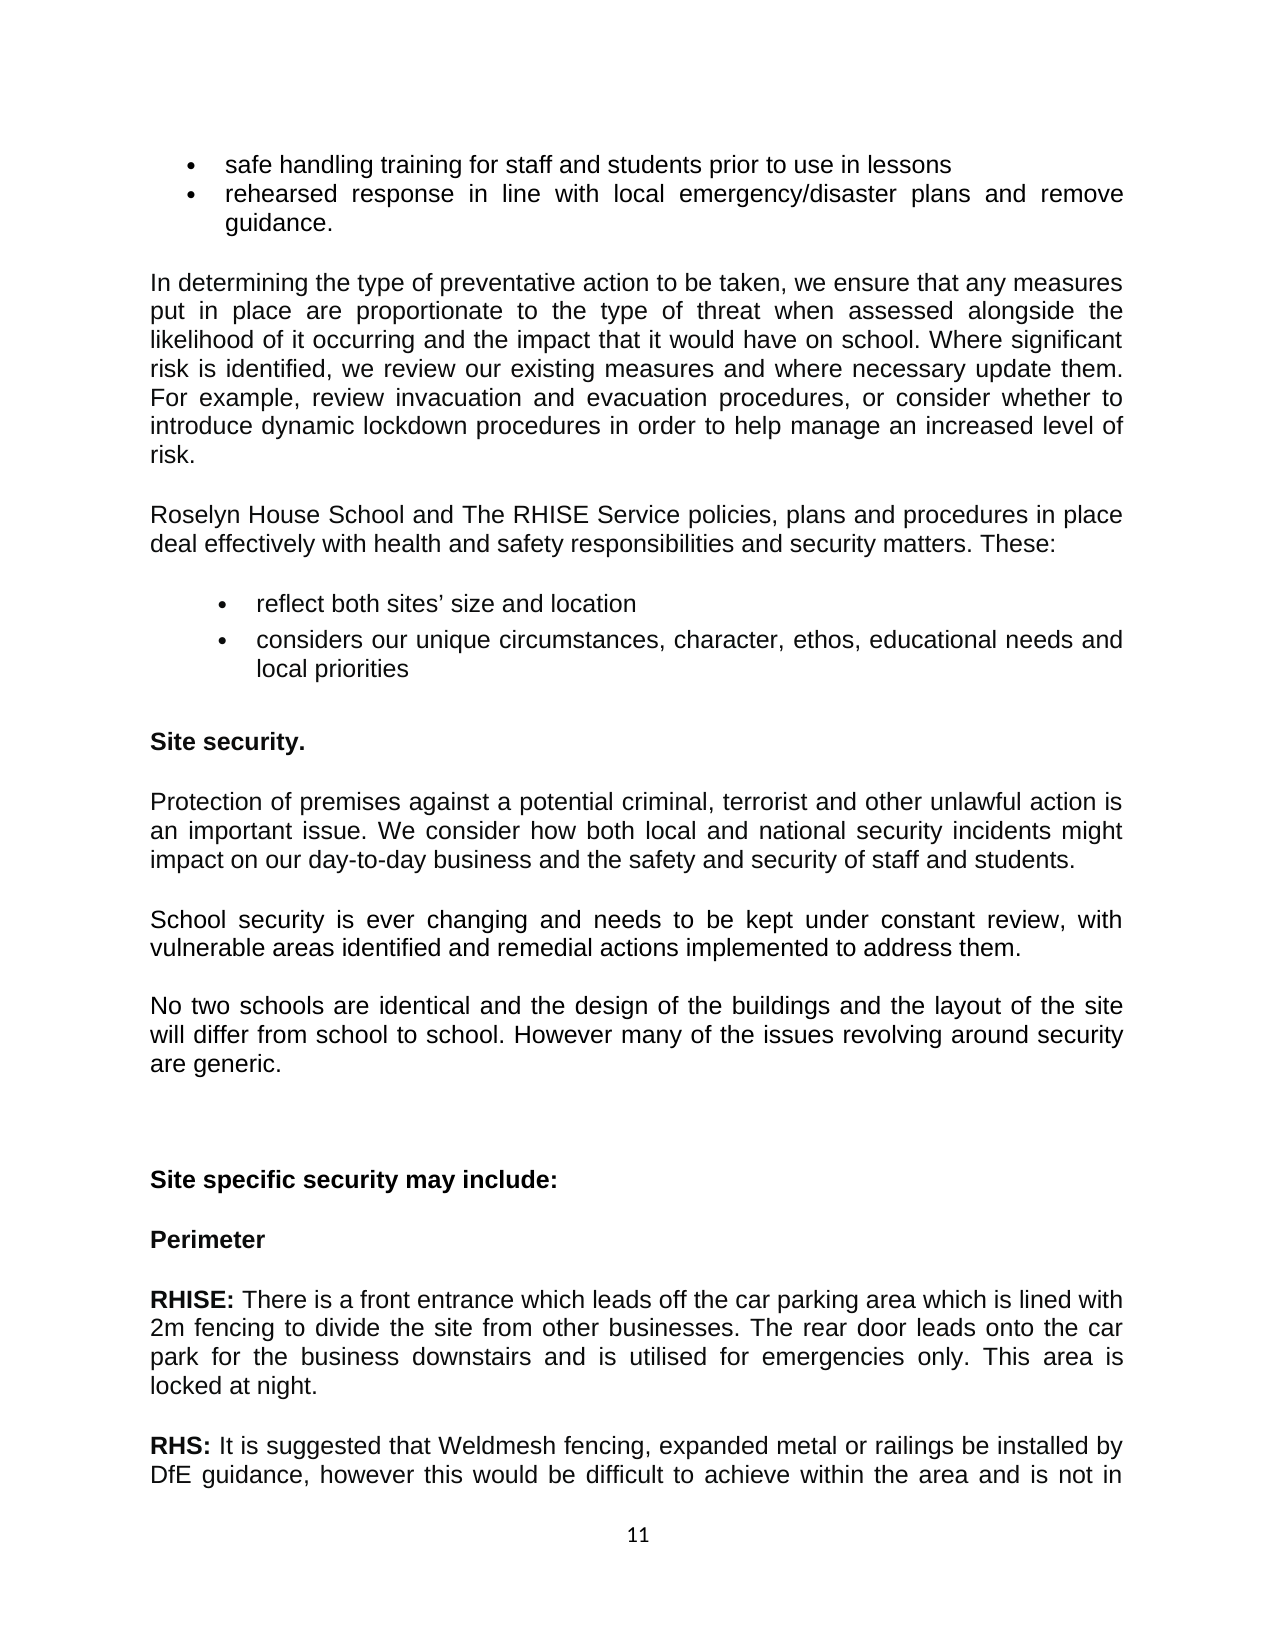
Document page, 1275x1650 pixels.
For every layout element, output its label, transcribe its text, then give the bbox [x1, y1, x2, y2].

text No two schools are identical and the design of the buildings and the layout of the site will differ from school to school. However many of the issues revolving around security are generic. [150, 991, 1125, 1078]
list reflect both sites’ size and location [219, 589, 1125, 617]
text Perimeter [150, 1225, 1125, 1253]
list rehearsed response in line with local emergency/disaster plans and remove guidance. [187, 179, 1125, 236]
text Roselyn House School and The RHISE Service policies, plans and procedures in place deal effectively with health and safety responsibilities and security matters. These: [150, 500, 1125, 557]
text School security is ever changing and needs to be kept under constant review, with vulnerable areas identified and remedial actions implemented to address them. [150, 905, 1125, 962]
list considers our unique circumstances, character, ethos, educational needs and local priorities [219, 625, 1125, 683]
text In determining the type of preventative action to be taken, we ensure that any measures put in place are proportionate to the type of threat when assessed alongside the likelihood of it occurring and the impact that it would have on school. Where significant risk is identified, we review our existing measures and where necessary update them. For example, review invacuation and evacuation procedures, or consider whether to introduce dynamic lockdown procedures in order to help manage an increased level of risk. [150, 267, 1125, 469]
list safe handling training for staff and students prior to use in lessons [187, 150, 1125, 179]
text Protection of premises against a potential criminal, terrorist and other unlawful action is an important issue. We consider how both local and national security incidents might impact on our day-to-day business and the safety and security of staff and students. [150, 787, 1125, 873]
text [150, 1431, 1125, 1488]
text RHISE: There is a front entrance which leads off the car parking area which is lined with 2m fencing to divide the site from other businesses. The rear door leads onto the car park for the business downstairs and is utilised for emergencies only. This area is locked at night. [150, 1285, 1125, 1400]
text Site security. [150, 727, 1125, 756]
text Site specific security may include: [150, 1165, 1125, 1193]
